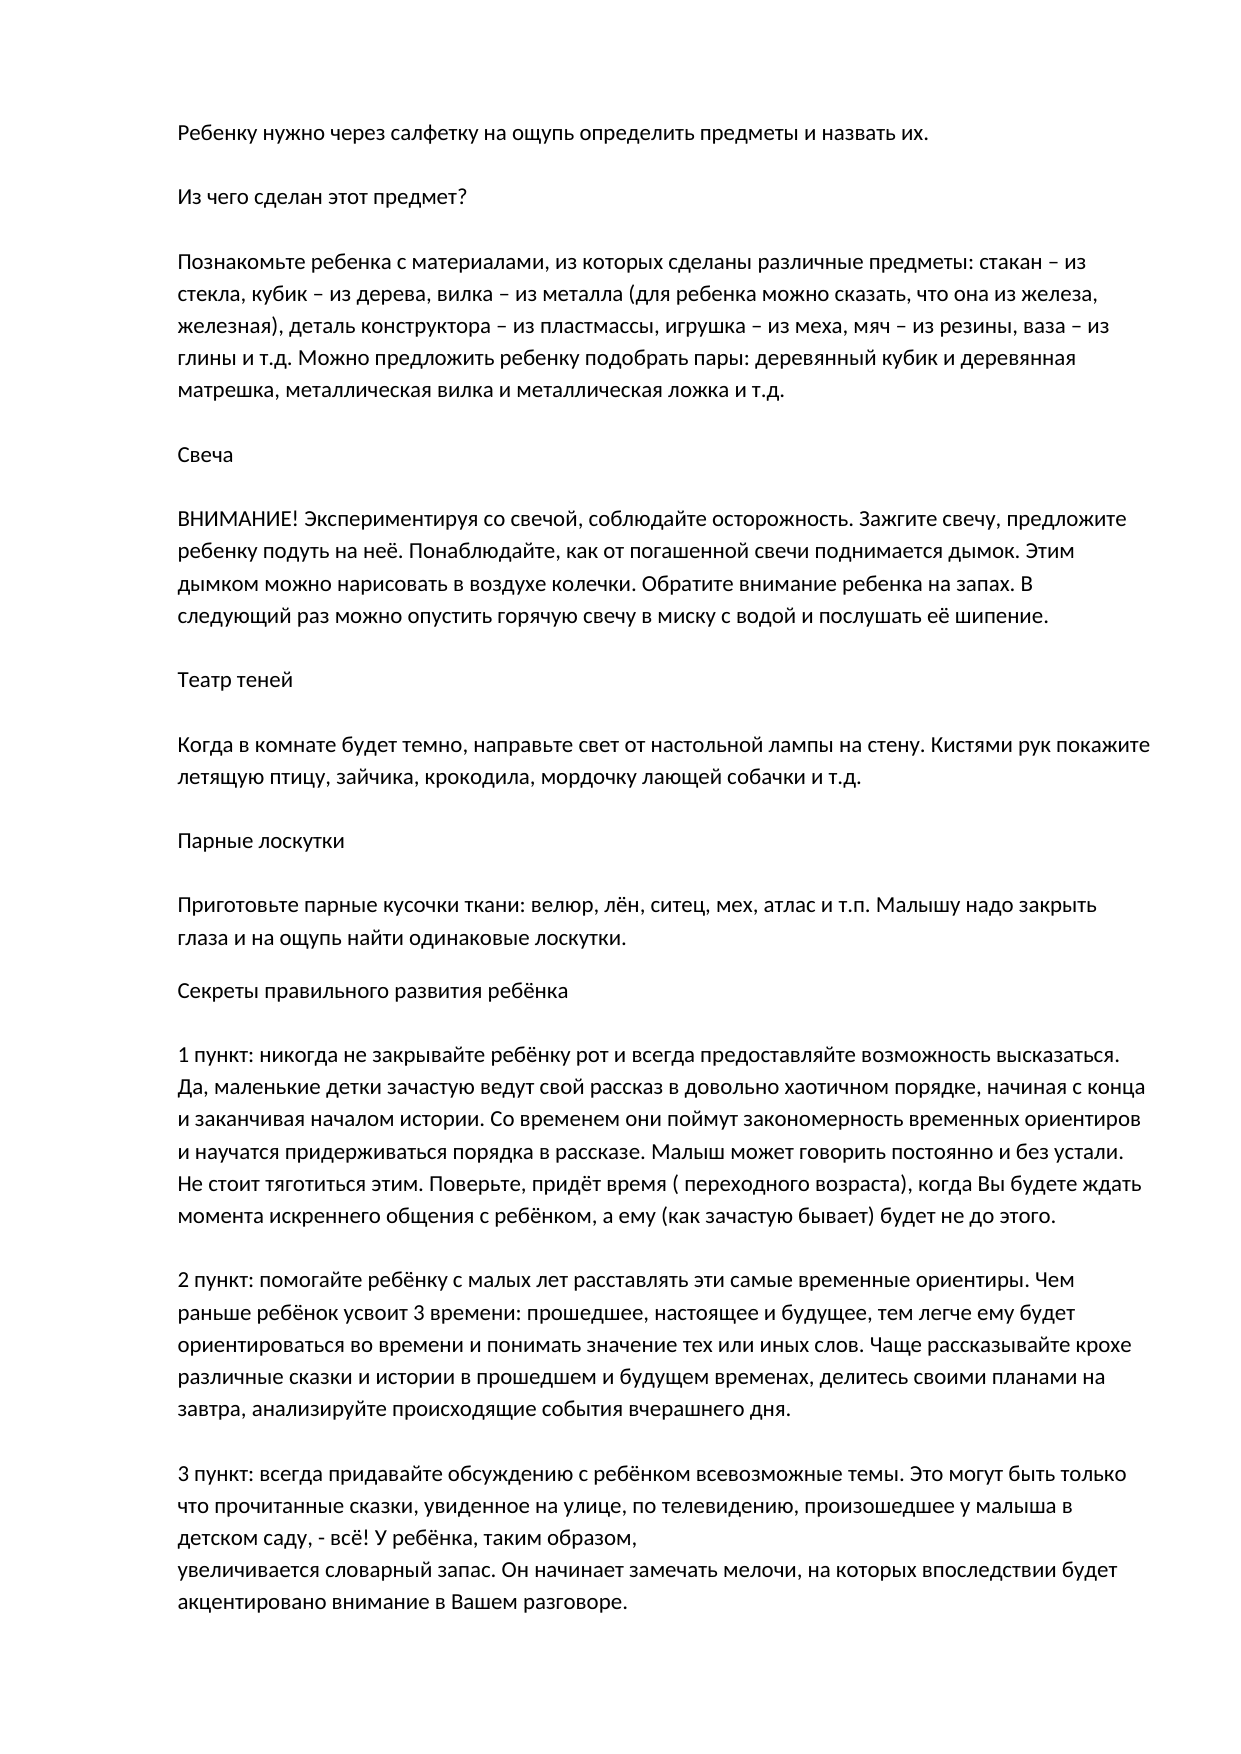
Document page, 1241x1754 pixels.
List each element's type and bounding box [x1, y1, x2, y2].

text [177, 118, 1152, 951]
text [177, 976, 1152, 1615]
